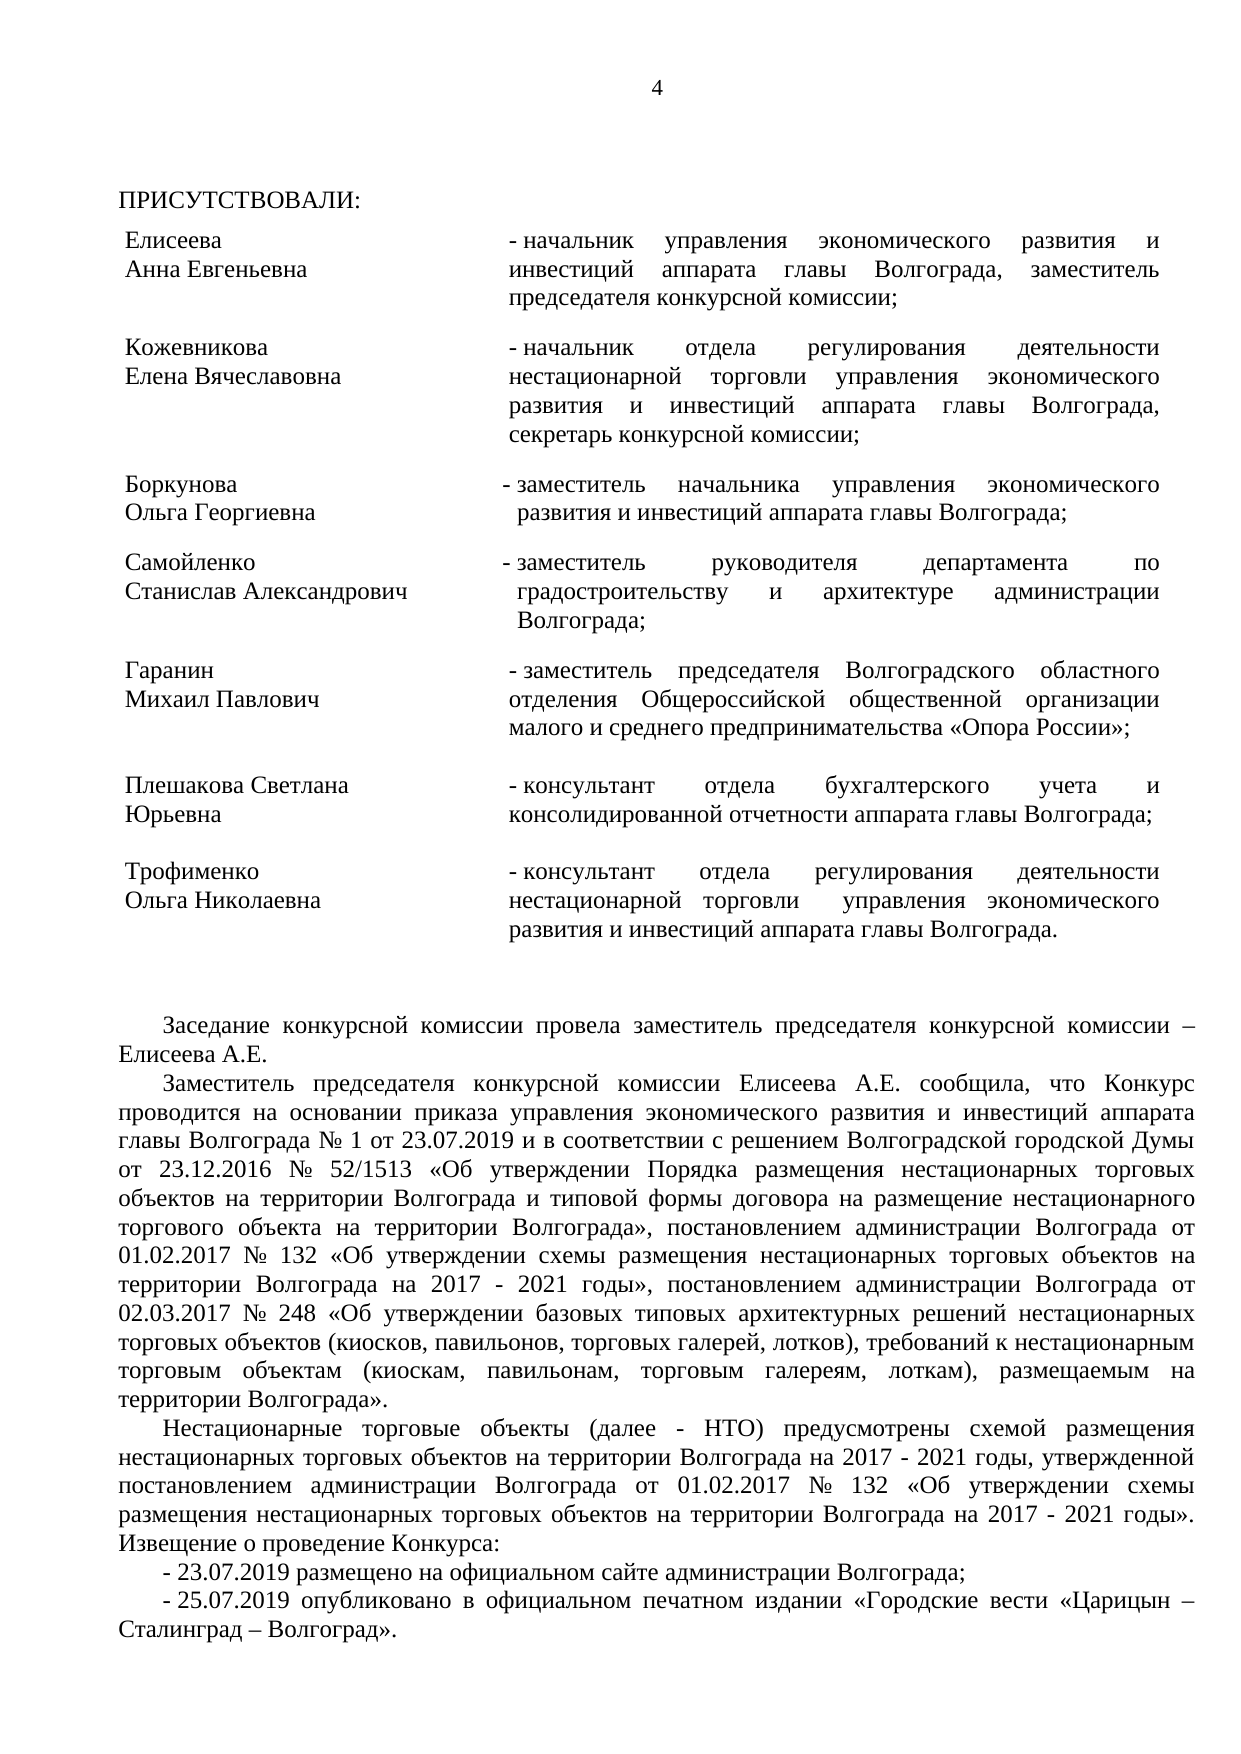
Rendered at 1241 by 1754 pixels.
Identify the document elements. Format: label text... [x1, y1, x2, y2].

text Заместитель председателя конкурсной комиссии Елисеева А.Е. сообщила, что Конкурс проводится на основании приказа управления экономического развития и инвестиций аппарата главы Волгограда № 1 от 23.07.2019 и в соответствии с решением Волгоградской городской Думы от 23.12.2016 № 52/1513 «Об утверждении Порядка размещения нестационарных торговых объектов на территории Волгограда и типовой формы договора на размещение нестационарного торгового объекта на территории Волгограда», постановлением администрации Волгограда от 01.02.2017 № 132 «Об утверждении схемы размещения нестационарных торговых объектов на территории Волгограда на 2017 - 2021 годы», постановлением администрации Волгограда от 02.03.2017 № 248 «Об утверждении базовых типовых архитектурных решений нестационарных торговых объектов (киосков, павильонов, торговых галерей, лотков), требований к нестационарным торговым объектам (киоскам, павильонам, торговым галереям, лоткам), размещаемым на территории Волгограда». [118, 1068, 1196, 1413]
text - 23.07.2019 размещено на официальном сайте администрации Волгограда; [118, 1557, 1196, 1586]
text Заседание конкурсной комиссии провела заместитель председателя конкурсной комиссии – Елисеева А.Е. [118, 1011, 1196, 1068]
table_cell - заместитель председателя Волгоградского областного отделения Общероссийской общественной организации малого и среднего предпринимательства «Опора России»; - консультант отдела бухгалтерского учета и консолидированной отчетности аппарата главы Волгограда; - консультант отдела регулирования деятельности нестационарной торговли управления экономического развития и инвестиций аппарата главы Волгограда. [502, 644, 1167, 982]
table_cell Боркунова Ольга Георгиевна [118, 458, 502, 537]
table_cell Кожевникова Елена Вячеславовна [118, 322, 502, 458]
text Нестационарные торговые объекты (далее - НТО) предусмотрены схемой размещения нестационарных торговых объектов на территории Волгограда на 2017 - 2021 годы, утвержденной постановлением администрации Волгограда от 01.02.2017 № 132 «Об утверждении схемы размещения нестационарных торговых объектов на территории Волгограда на 2017 - 2021 годы». Извещение о проведение Конкурса: [118, 1413, 1196, 1557]
text ПРИСУТСТВОВАЛИ: [118, 186, 1196, 214]
table_cell Самойленко Станислав Александрович [118, 537, 502, 644]
table_cell - заместитель руководителя департамента по градостроительству и архитектуре администрации Волгограда; [502, 537, 1167, 644]
table_cell Гаранин Михаил Павлович Плешакова Светлана Юрьевна Трофименко Ольга Николаевна [118, 644, 502, 982]
table_cell - заместитель начальника управления экономического развития и инвестиций аппарата главы Волгограда; [502, 458, 1167, 537]
table_header Елисеева Анна Евгеньевна [118, 214, 502, 322]
text - 25.07.2019 опубликовано в официальном печатном издании «Городские вести «Царицын – Сталинград – Волгоград». [118, 1586, 1196, 1643]
table_header - начальник управления экономического развития и инвестиций аппарата главы Волгограда, заместитель председателя конкурсной комиссии; [502, 214, 1167, 322]
table_cell - начальник отдела регулирования деятельности нестационарной торговли управления экономического развития и инвестиций аппарата главы Волгограда, секретарь конкурсной комиссии; [502, 322, 1167, 458]
